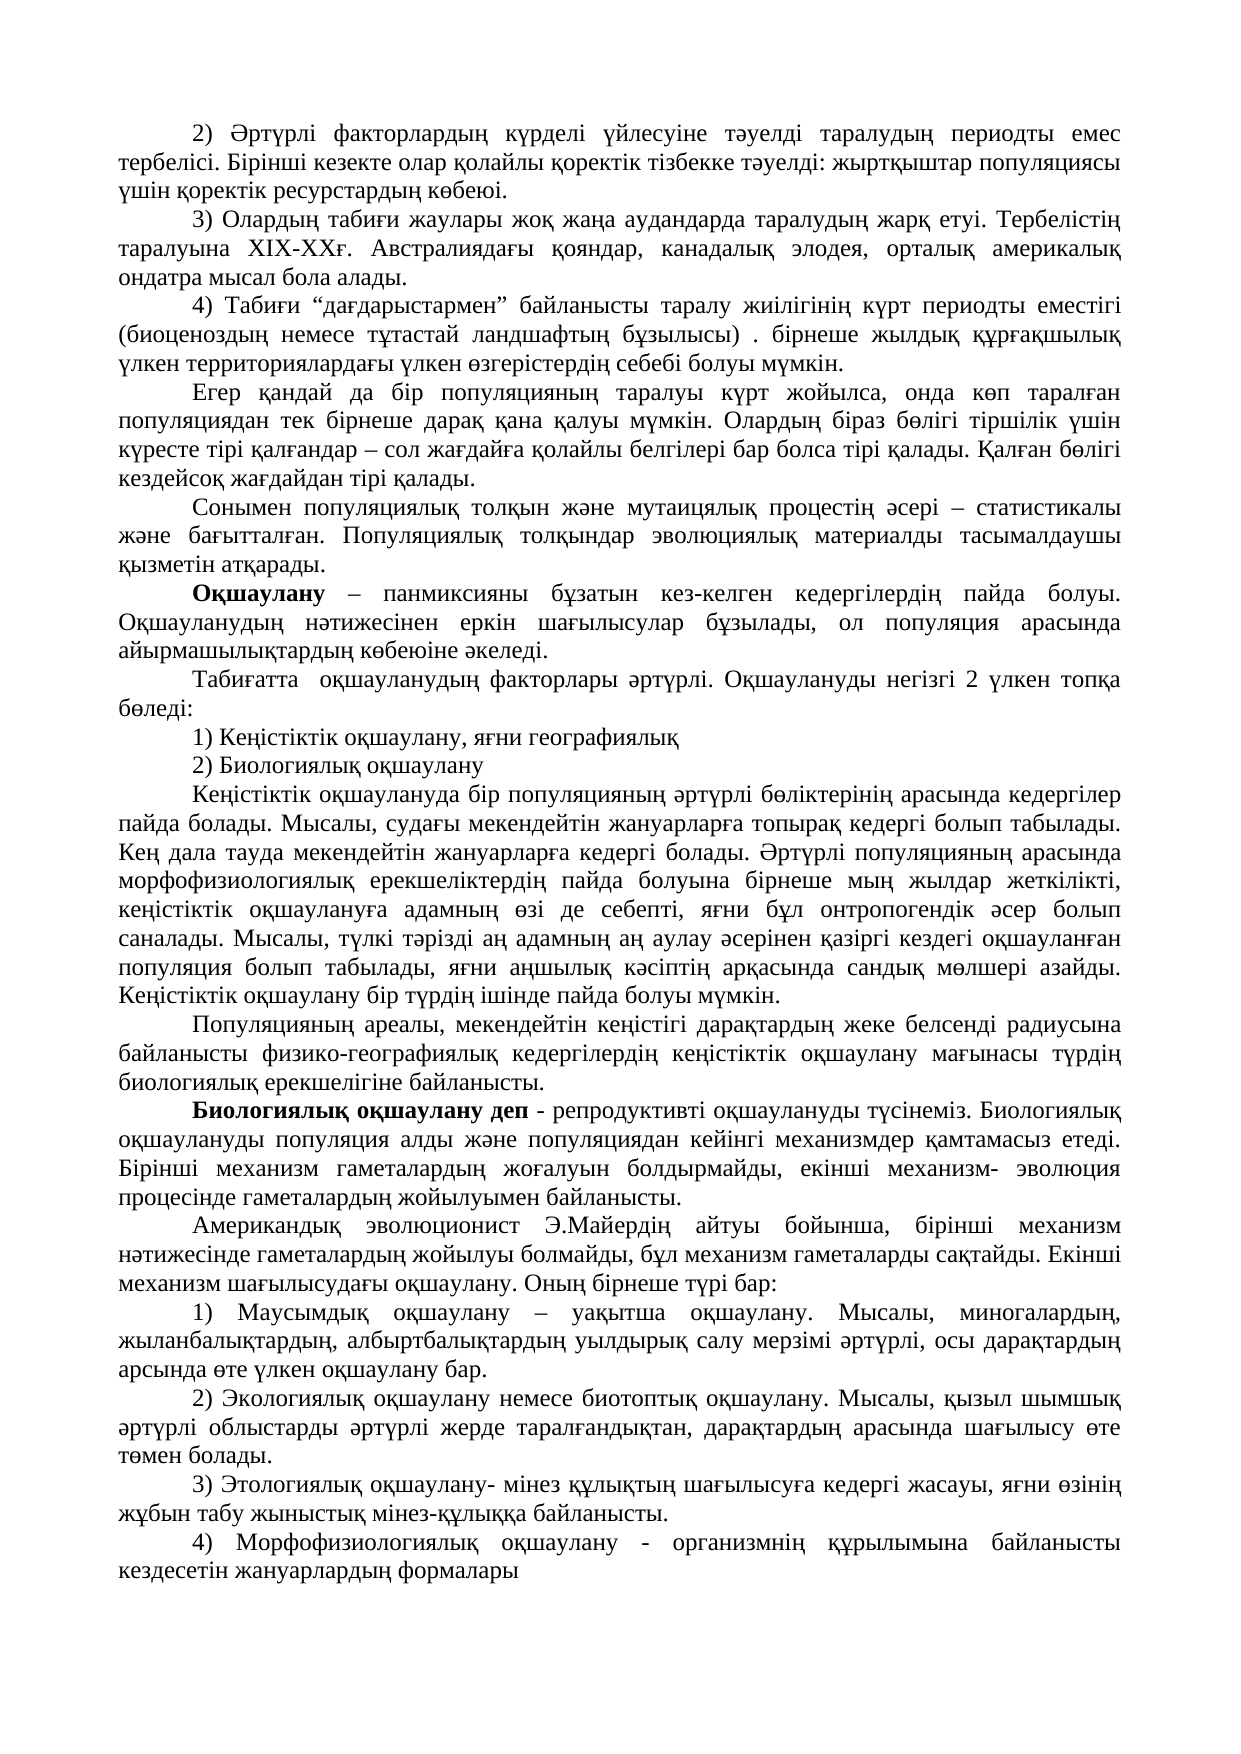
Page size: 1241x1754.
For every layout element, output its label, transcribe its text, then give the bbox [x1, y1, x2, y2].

text 2) Әртүрлі факторлардың күрделі үйлесуіне тәуелді таралудың периодты емес тербелісі. Бірінші кезекте олар қолайлы қоректік тізбекке тәуелді: жыртқыштар популяциясы үшін қоректік ресурстардың көбеюі. [118, 118, 1122, 204]
text Кеңістіктік оқшаулануда бір популяцияның әртүрлі бөліктерінің арасында кедергілер пайда болады. Мысалы, судағы мекендейтін жануарларға топырақ кедергі болып табылады. Кең дала тауда мекендейтін жануарларға кедергі болады. Әртүрлі популяцияның арасында морфофизиологиялық ерекшеліктердің пайда болуына бірнеше мың жылдар жеткілікті, кеңістіктік оқшаулануға адамның өзі де себепті, яғни бұл онтропогендік әсер болып саналады. Мысалы, түлкі тәрізді аң адамның аң аулау әсерінен қазіргі кездегі оқшауланған популяция болып табылады, яғни аңшылық кәсіптің арқасында сандық мөлшері азайды. Кеңістіктік оқшаулану бір түрдің ішінде пайда болуы мүмкін. [118, 779, 1122, 1009]
text 3) Этологиялық оқшаулану- мінез құлықтың шағылысуға кедергі жасауы, яғни өзінің жұбын табу жыныстық мінез-құлыққа байланысты. [118, 1469, 1122, 1527]
text 4) Морфофизиологиялық оқшаулану - организмнің құрылымына байланысты кездесетін жануарлардың формалары [118, 1527, 1122, 1584]
text 4) Табиғи “дағдарыстармен” байланысты таралу жиілігінің күрт периодты еместігі (биоценоздың немесе тұтастай ландшафтың бұзылысы) . бірнеше жылдық құрғақшылық үлкен территориялардағы үлкен өзгерістердің себебі болуы мүмкін. [118, 291, 1122, 377]
text Табиғатта оқшауланудың факторлары әртүрлі. Оқшаулануды негізгі 2 үлкен топқа бөледі: [118, 664, 1122, 722]
text Сонымен популяциялық толқын және мутаицялық процестің әсері – статистикалы және бағытталған. Популяциялық толқындар эволюциялық материалды тасымалдаушы қызметін атқарады. [118, 492, 1122, 578]
text 1) Маусымдық оқшаулану – уақытша оқшаулану. Мысалы, миногалардың, жыланбалықтардың, албыртбалықтардың уылдырық салу мерзімі әртүрлі, осы дарақтардың арсында өте үлкен оқшаулану бар. [118, 1297, 1122, 1383]
text Американдық эволюционист Э.Майердің айтуы бойынша, бірінші механизм нәтижесінде гаметалардың жойылуы болмайды, бұл механизм гаметаларды сақтайды. Екінші механизм шағылысудағы оқшаулану. Оның бірнеше түрі бар: [118, 1211, 1122, 1297]
text 2) Биологиялық оқшаулану [118, 751, 1122, 779]
text Оқшаулану – панмиксияны бұзатын кез-келген кедергілердің пайда болуы. Оқшауланудың нәтижесінен еркін шағылысулар бұзылады, ол популяция арасында айырмашылықтардың көбеюіне әкеледі. [118, 578, 1122, 664]
text 1) Кеңістіктік оқшаулану, яғни географиялық [118, 722, 1122, 751]
text Егер қандай да бір популяцияның таралуы күрт жойылса, онда көп таралған популяциядан тек бірнеше дарақ қана қалуы мүмкін. Олардың біраз бөлігі тіршілік үшін күресте тірі қалғандар – сол жағдайға қолайлы белгілері бар болса тірі қалады. Қалған бөлігі кездейсоқ жағдайдан тірі қалады. [118, 377, 1122, 492]
text 2) Экологиялық оқшаулану немесе биотоптық оқшаулану. Мысалы, қызыл шымшық әртүрлі облыстарды әртүрлі жерде таралғандықтан, дарақтардың арасында шағылысу өте төмен болады. [118, 1383, 1122, 1469]
text Биологиялық оқшаулану деп - репродуктивті оқшаулануды түсінеміз. Биологиялық оқшаулануды популяция алды және популяциядан кейінгі механизмдер қамтамасыз етеді. Бірінші механизм гаметалардың жоғалуын болдырмайды, екінші механизм- эволюция процесінде гаметалардың жойылуымен байланысты. [118, 1096, 1122, 1211]
text Популяцияның ареалы, мекендейтін кеңістігі дарақтардың жеке белсенді радиусына байланысты физико-географиялық кедергілердің кеңістіктік оқшаулану мағынасы түрдің биологиялық ерекшелігіне байланысты. [118, 1009, 1122, 1096]
text 3) Олардың табиғи жаулары жоқ жаңа аудандарда таралудың жарқ етуі. Тербелістің таралуына XIX-XXғ. Австралиядағы қояндар, канадалық элодея, орталық америкалық ондатра мысал бола алады. [118, 204, 1122, 291]
